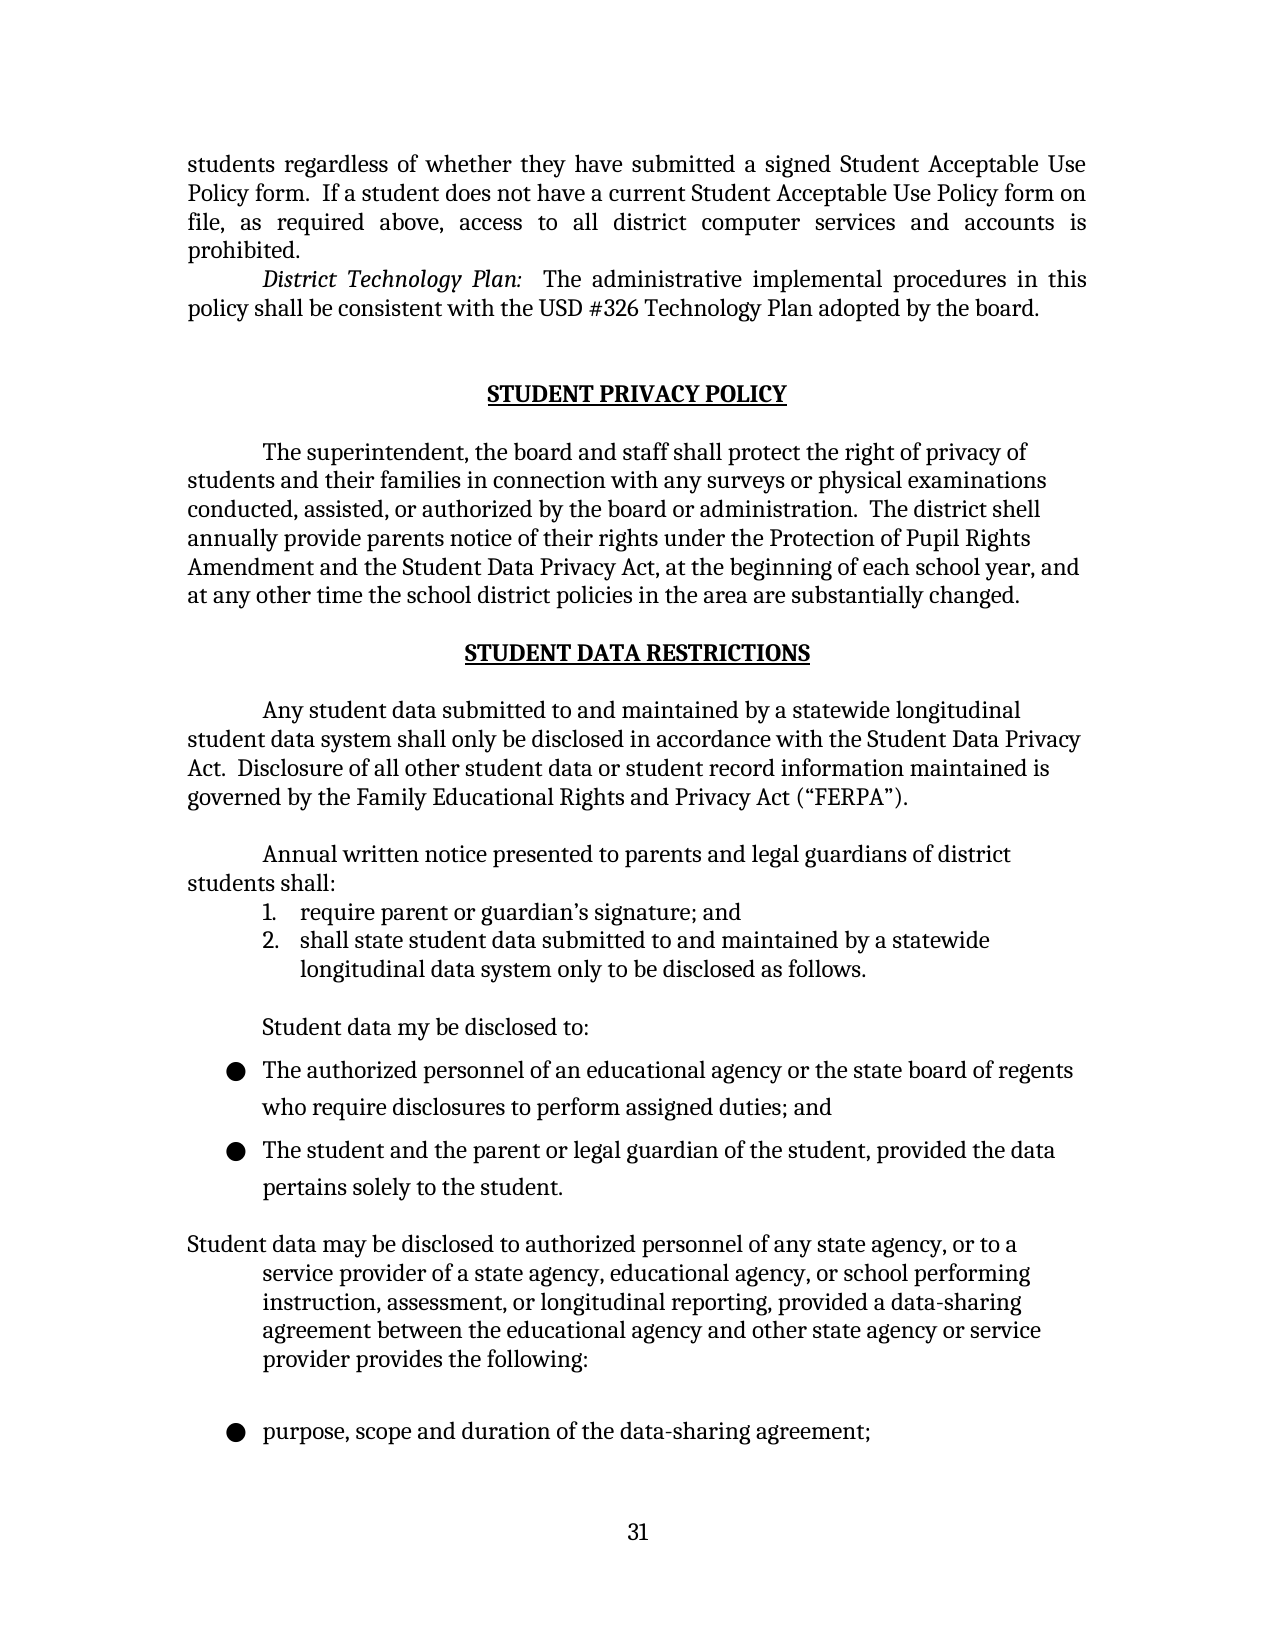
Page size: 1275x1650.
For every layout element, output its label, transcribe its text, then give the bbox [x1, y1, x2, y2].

text The superintendent, the board and staff shall protect the right of privacy of students and their families in connection with any surveys or physical examinations conducted, assisted, or authorized by the board or administration. The district shell annually provide parents notice of their rights under the Protection of Pupil Rights Amendment and the Student Data Privacy Act, at the beginning of each school year, and at any other time the school district policies in the area are substantially changed. [187, 437, 1087, 610]
text District Technology Plan: The administrative implemental procedures in this policy shall be consistent with the USD #326 Technology Plan adopted by the board. [187, 265, 1087, 322]
text STUDENT DATA RESTRICTIONS [187, 639, 1087, 667]
text Student data my be disclosed to: [262, 1012, 1087, 1041]
list The student and the parent or legal guardian of the student, provided the data pertains solely to the student. [225, 1121, 1087, 1201]
text Student data may be disclosed to authorized personnel of any state agency, or to a service provider of a state agency, educational agency, or school performing instruction, assessment, or longitudinal reporting, provided a data-sharing agreement between the educational agency and other state agency or service provider provides the following: [187, 1230, 1087, 1374]
list shall state student data submitted to and maintained by a statewide longitudinal data system only to be disclosed as follows. [262, 926, 1087, 984]
list purpose, scope and duration of the data-sharing agreement; [225, 1402, 1087, 1454]
text Any student data submitted to and maintained by a statewide longitudinal student data system shall only be disclosed in accordance with the Student Data Privacy Act. Disclosure of all other student data or student record information maintained is governed by the Family Educational Rights and Privacy Act (“FERPA”). [187, 696, 1087, 811]
list The authorized personnel of an educational agency or the state board of regents who require disclosures to perform assigned duties; and [225, 1041, 1087, 1121]
list require parent or guardian’s signature; and [262, 897, 1087, 926]
text STUDENT PRIVACY POLICY [412, 380, 1087, 409]
text Annual written notice presented to parents and legal guardians of district students shall: [187, 840, 1087, 897]
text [187, 150, 1087, 265]
